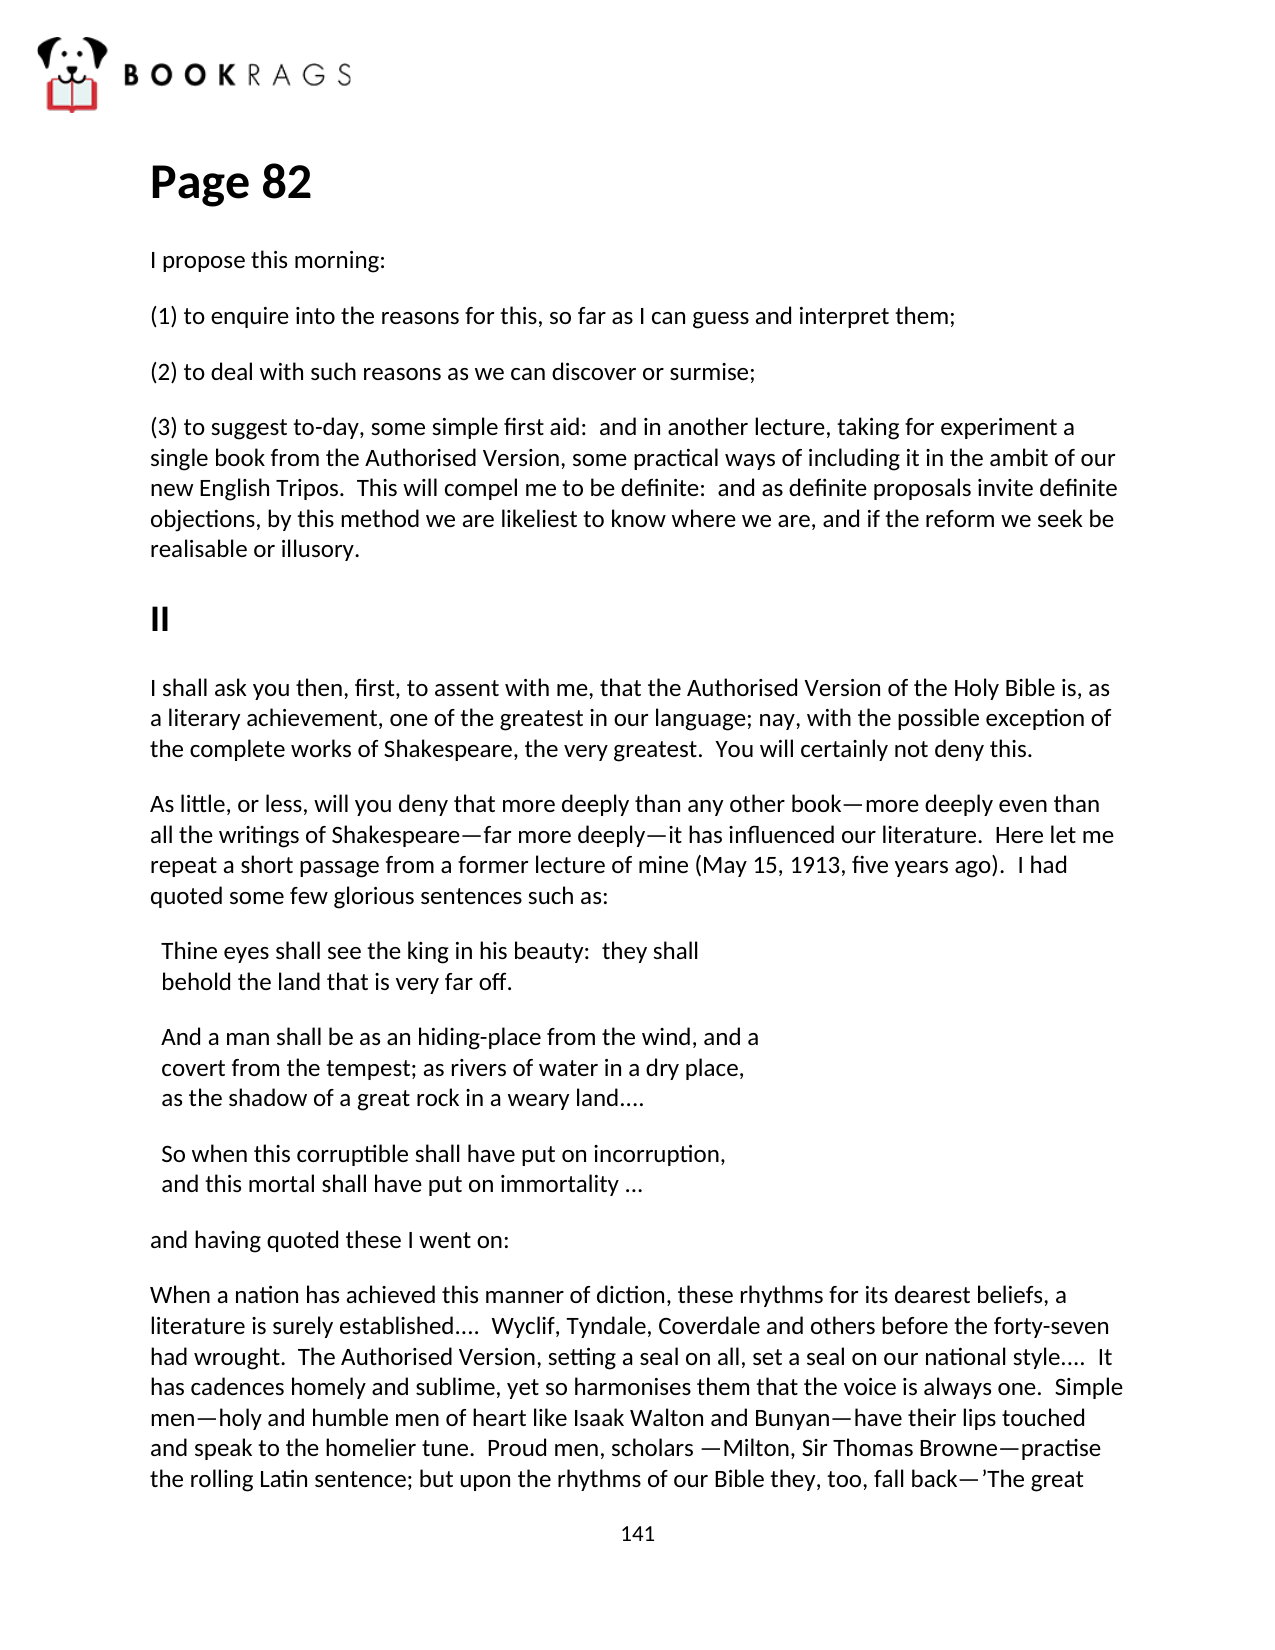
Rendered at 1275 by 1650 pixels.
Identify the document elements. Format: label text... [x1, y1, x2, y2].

text So when this corruptible shall have put on incorruption, and this mortal shall have put on immortality ... [150, 1138, 1125, 1199]
text (3) to suggest to-day, some simple first aid: and in another lecture, taking for experiment a single book from the Authorised Version, some practical ways of including it in the ambit of our new English Tripos. This will compel me to be definite: and as definite proposals invite definite objections, by this method we are likeliest to know where we are, and if the reform we seek be realisable or illusory. [150, 411, 1125, 564]
text (2) to deal with such reasons as we can discover or surmise; [150, 356, 1125, 386]
text I propose this morning: [150, 244, 1125, 275]
text As little, or less, will you deny that more deeply than any other book—­more deeply even than all the writings of Shakespeare—­far more deeply—­it has influenced our literature. Here let me repeat a short passage from a former lecture of mine (May 15, 1913, five years ago). I had quoted some few glorious sentences such as: [150, 788, 1125, 911]
text and having quoted these I went on: [150, 1224, 1125, 1255]
text And a man shall be as an hiding-place from the wind, and a covert from the tempest; as rivers of water in a dry place, as the shadow of a great rock in a weary land.... [150, 1022, 1125, 1113]
text (1) to enquire into the reasons for this, so far as I can guess and interpret them; [150, 300, 1125, 331]
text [150, 1280, 1125, 1493]
picture [37, 37, 351, 113]
text I shall ask you then, first, to assent with me, that the Authorised Version of the Holy Bible is, as a literary achievement, one of the greatest in our language; nay, with the possible exception of the complete works of Shakespeare, the very greatest. You will certainly not deny this. [150, 672, 1125, 763]
text Thine eyes shall see the king in his beauty: they shall behold the land that is very far off. [150, 936, 1125, 997]
text Page 82 [150, 150, 1125, 211]
text II [150, 595, 1125, 641]
